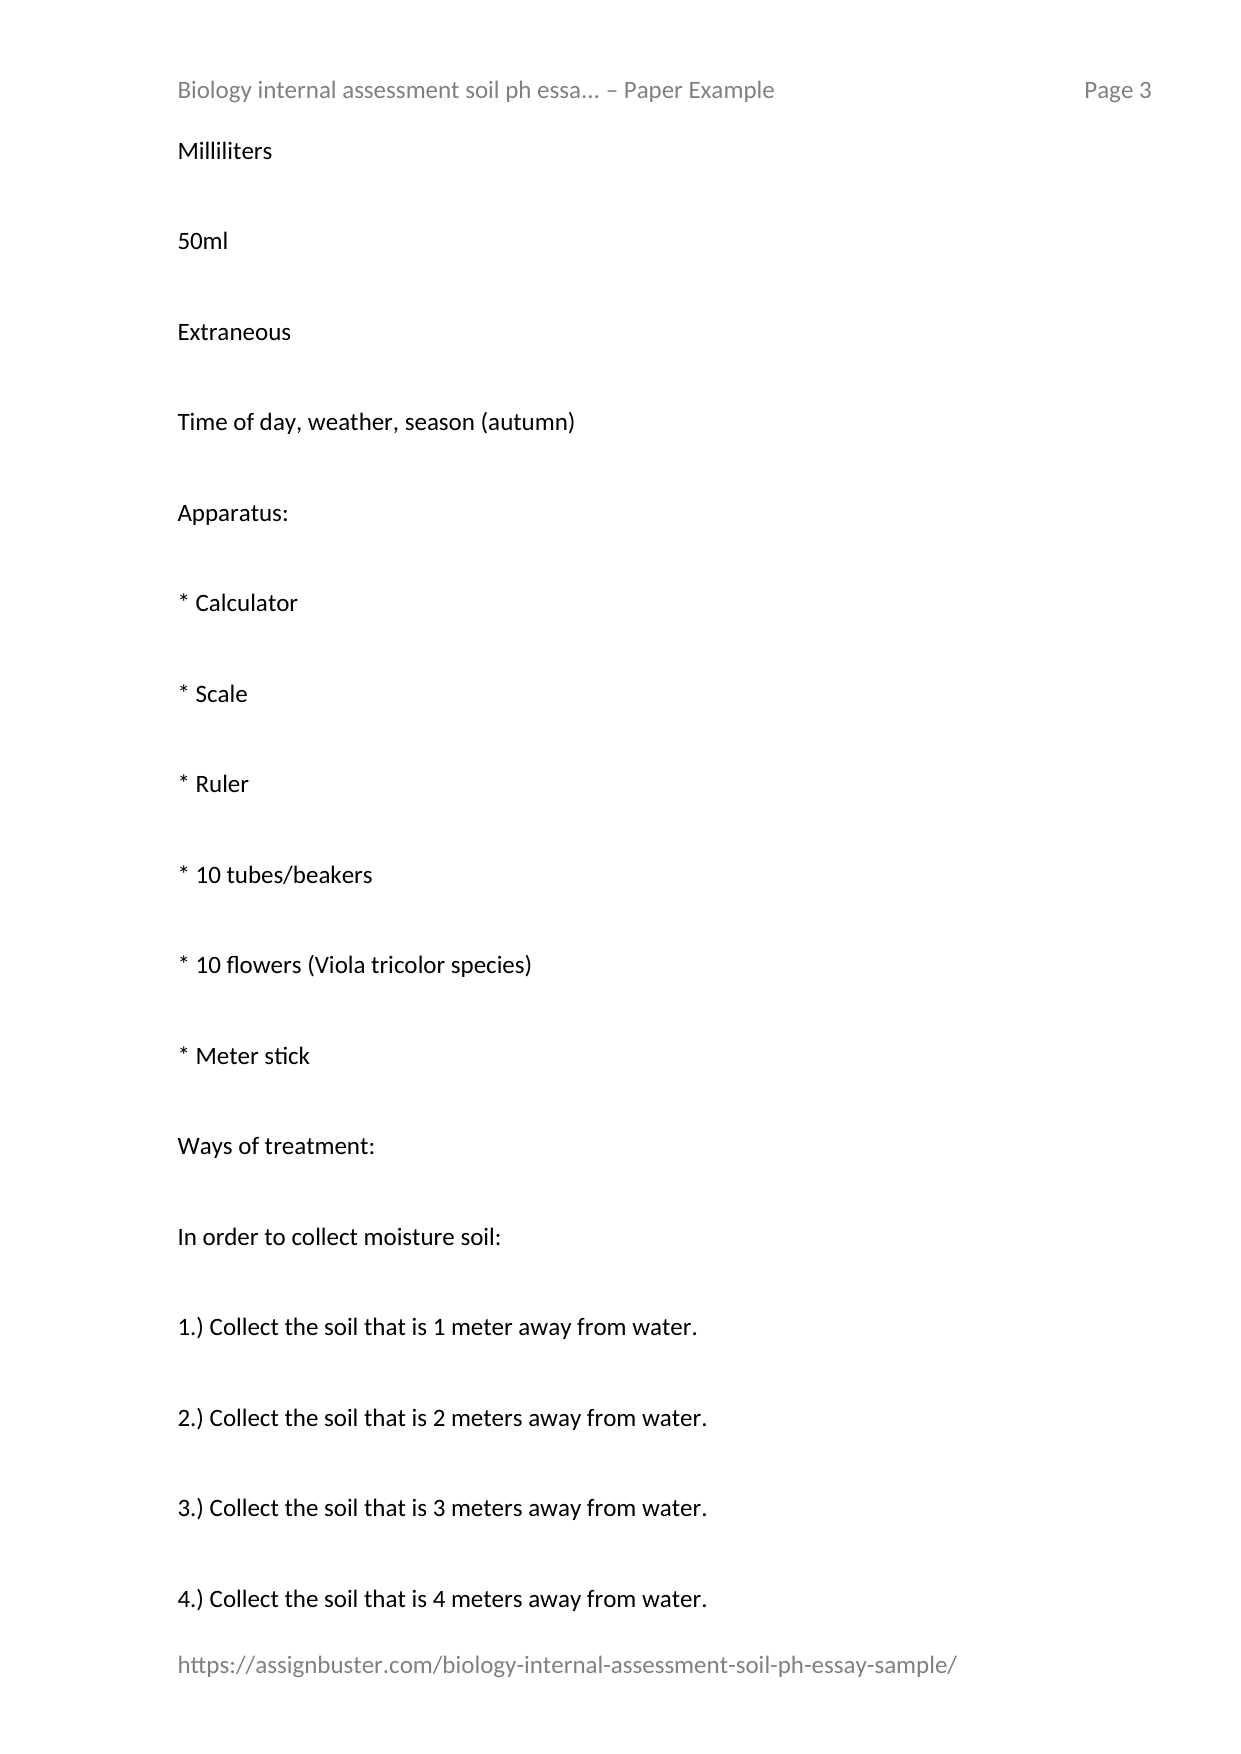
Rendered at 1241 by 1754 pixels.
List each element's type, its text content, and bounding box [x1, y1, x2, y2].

text * Meter stick [177, 1040, 1152, 1071]
text * Scale [177, 678, 1152, 708]
text * Ruler [177, 768, 1152, 799]
text Apparatus: [177, 497, 1152, 527]
text 3.) Collect the soil that is 3 meters away from water. [177, 1493, 1152, 1523]
text * 10 tubes/beakers [177, 859, 1152, 889]
text 1.) Collect the soil that is 1 meter away from water. [177, 1312, 1152, 1342]
text 2.) Collect the soil that is 2 meters away from water. [177, 1402, 1152, 1433]
text Ways of treatment: [177, 1131, 1152, 1161]
text * 10 flowers (Viola tricolor species) [177, 949, 1152, 980]
text 50ml [177, 225, 1152, 256]
text Time of day, weather, season (autumn) [177, 406, 1152, 437]
text Extraneous [177, 316, 1152, 346]
text 4.) Collect the soil that is 4 meters away from water. [177, 1583, 1152, 1614]
text * Calculator [177, 587, 1152, 618]
text In order to collect moisture soil: [177, 1221, 1152, 1252]
text Milliliters [177, 135, 1152, 165]
